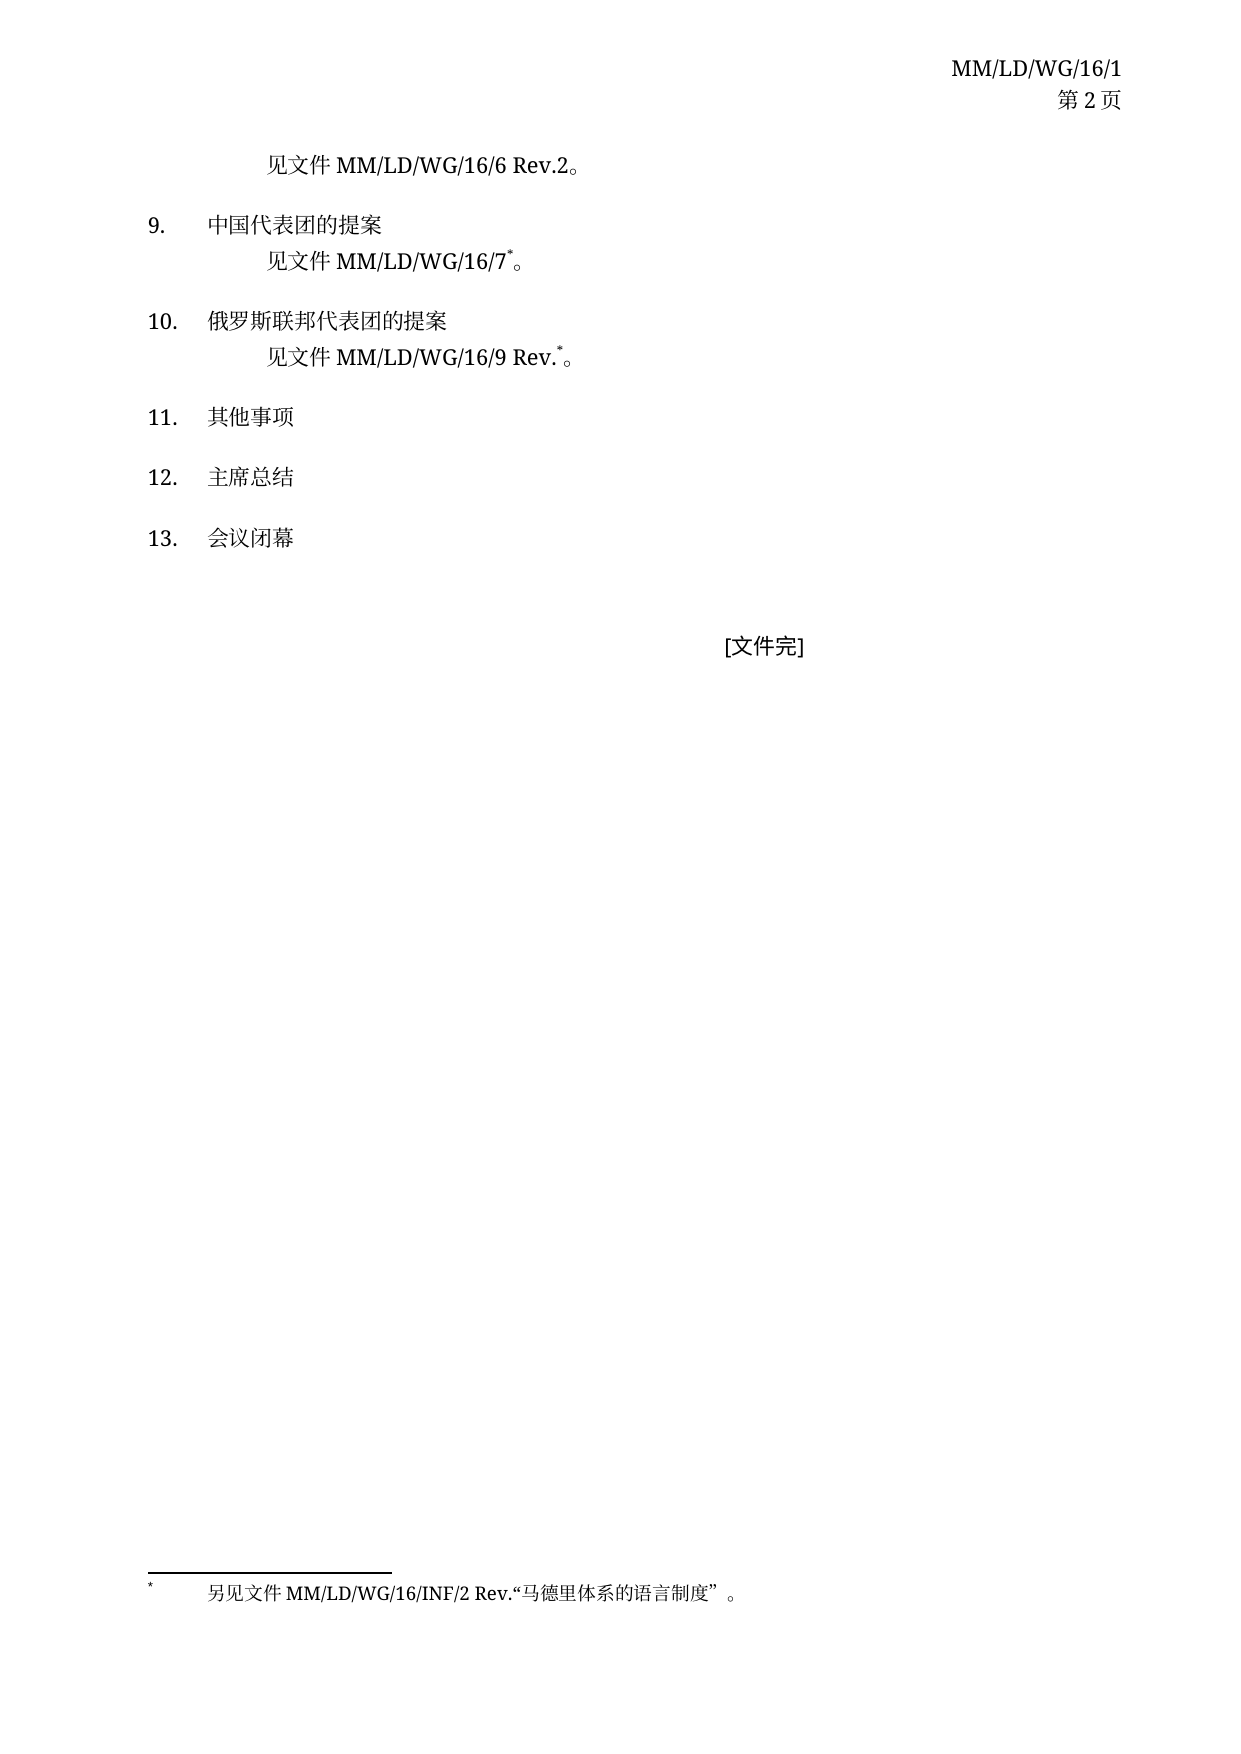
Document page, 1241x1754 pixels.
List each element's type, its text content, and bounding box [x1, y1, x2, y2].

text [文件完] [724, 626, 1122, 661]
list 俄罗斯联邦代表团的提案 [148, 301, 1122, 336]
list 会议闭幕 [148, 517, 1122, 553]
text 见文件MM/LD/WG/16/6 Rev.2。 [266, 144, 1122, 180]
text 见文件MM/LD/WG/16/7。 [266, 240, 1122, 276]
list 其他事项 [148, 396, 1122, 432]
text 见文件MM/LD/WG/16/9 Rev.*。 [266, 336, 1122, 371]
list 中国代表团的提案 [148, 205, 1122, 240]
list 主席总结 [148, 457, 1122, 492]
